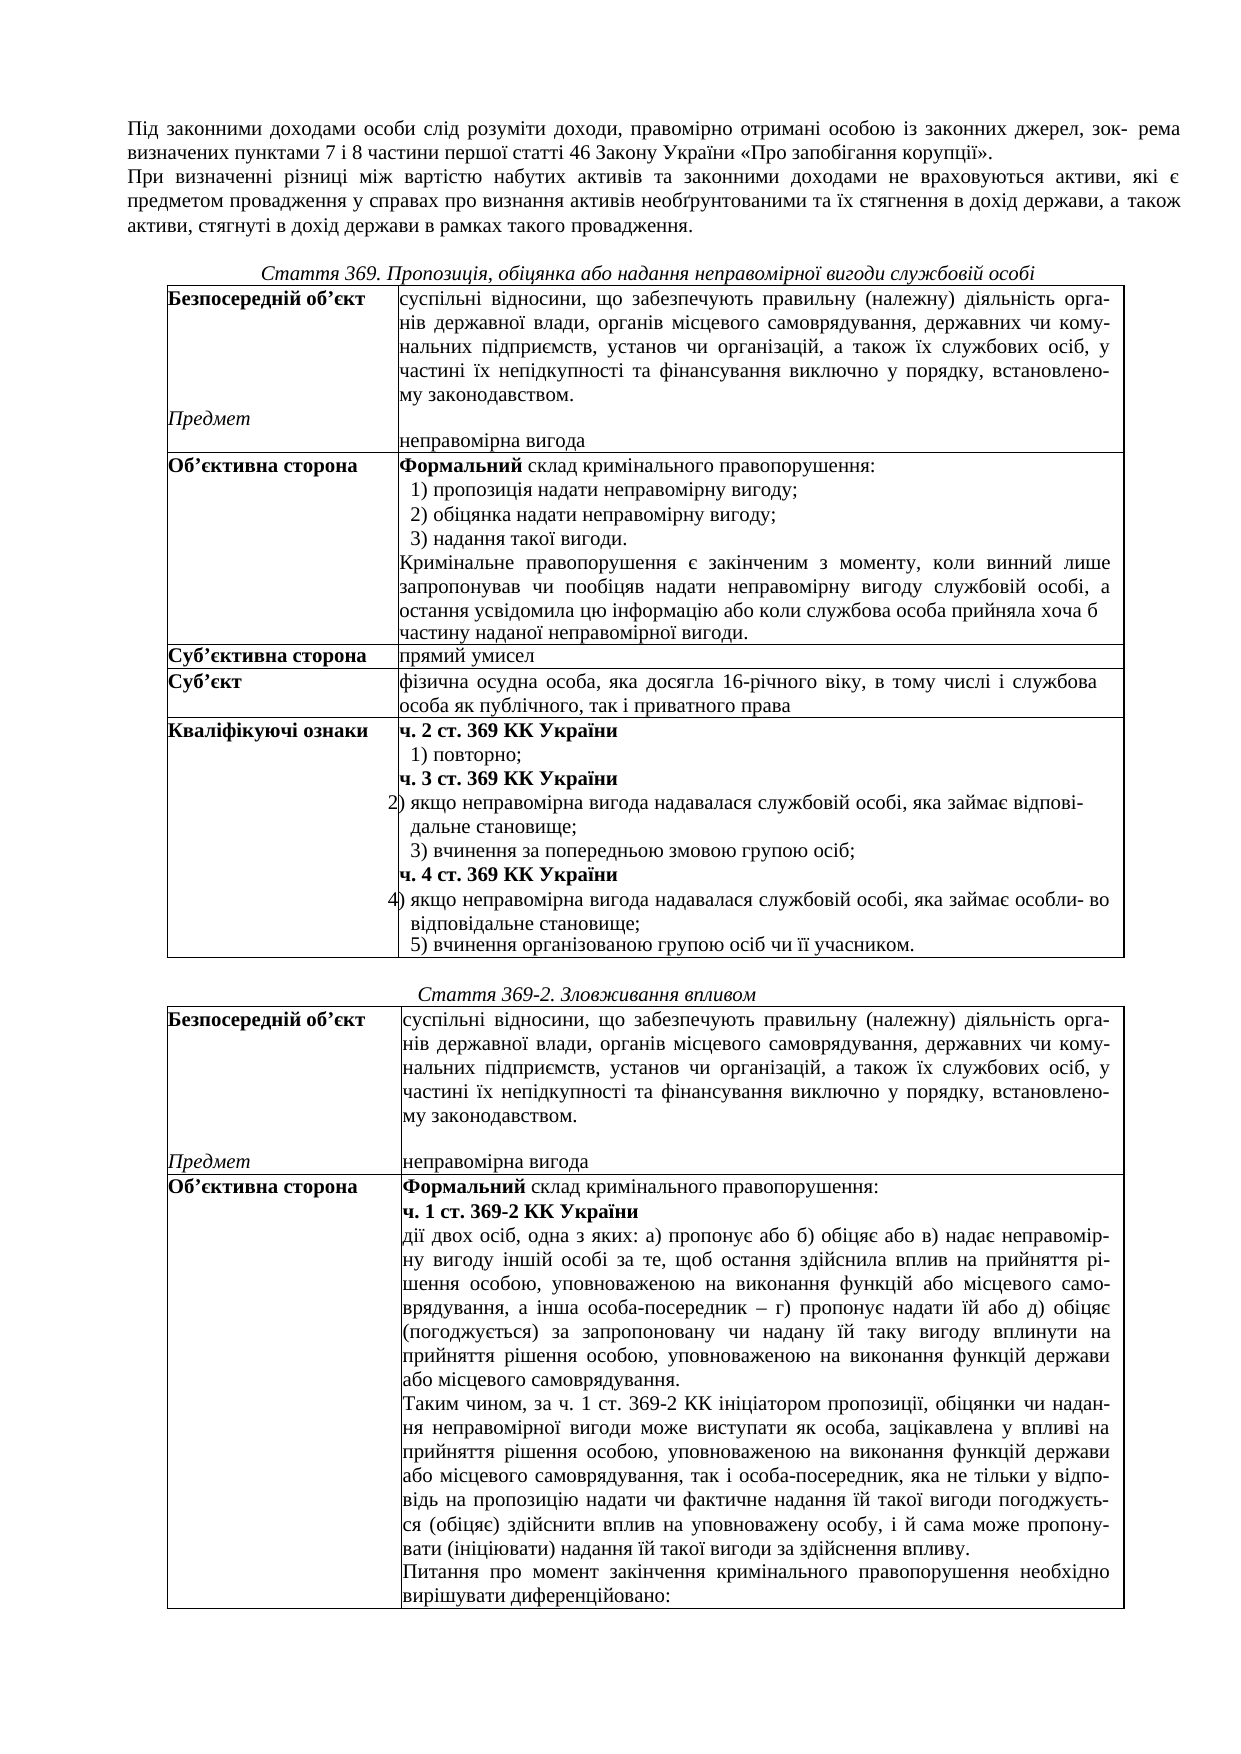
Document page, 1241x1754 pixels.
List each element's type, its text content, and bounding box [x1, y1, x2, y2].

table_cell фізична осудна особа, яка досягла 16-річного віку, в тому числі і службова особа як публічного, так і приватного права [399, 669, 1123, 717]
table_header Безпосередній об’єкт Предмет [168, 286, 398, 452]
table_cell Кваліфікуючі ознаки [168, 718, 398, 957]
table_cell Формальний склад кримінального правопорушення: ч. 1 ст. 369-2 КК України дії двох осіб, одна з яких: а) пропонує або б) обіцяє або в) надає неправомір- ну вигоду іншій особі за те, щоб остання здійснила вплив на прийняття рі- шення особою, уповноваженою на виконання функцій або місцевого само- врядування, a інша особа-посередник – г) пропонує надати їй або д) обіцяє (погоджується) за запропоновану чи надану їй таку вигоду вплинути на прийняття рішення особою, уповноваженою на виконання функцій держави або місцевого самоврядування. Таким чином, за ч. 1 ст. 369-2 КК ініціатором пропозиції, обіцянки чи надан- ня неправомірної вигоди може виступати як особа, зацікавлена у впливі на прийняття рішення особою, уповноваженою на виконання функцій держави або місцевого самоврядування, так і особа-посередник, яка не тільки у відпо- відь на пропозицію надати чи фактичне надання їй такої вигоди погоджуєть- ся (обіцяє) здійснити вплив на уповноважену особу, і й сама може пропону- вати (ініціювати) надання їй такої вигоди за здійснення впливу. Питання про момент закінчення кримінального правопорушення необхідно вирішувати диференційовано: [402, 1175, 1123, 1607]
table_cell ч. 2 ст. 369 КК України повторно; ч. 3 ст. 369 КК України якщо неправомірна вигода надавалася службовій особі, яка займає відпові- дальне становище; вчинення за попередньою змовою групою осіб; ч. 4 ст. 369 КК України якщо неправомірна вигода надавалася службовій особі, яка займає особли- во відповідальне становище; вчинення організованою групою осіб чи її учасником. [399, 718, 1123, 957]
text Стаття 369. Пропозиція, обіцянка або надання неправомірної вигоди службовій особі [127, 261, 1170, 284]
table_cell Об’єктивна сторона [168, 453, 398, 644]
table_cell Суб’єкт [168, 669, 398, 717]
table_cell Об’єктивна сторона [168, 1175, 401, 1607]
table_cell Формальний склад кримінального правопорушення: пропозиція надати неправомірну вигоду; обіцянка надати неправомірну вигоду; надання такої вигоди. Кримінальне правопорушення є закінченим з моменту, коли винний лише запропонував чи пообіцяв надати неправомірну вигоду службовій особі, а остання усвідомила цю інформацію або коли службова особа прийняла хоча б частину наданої неправомірної вигоди. [399, 453, 1123, 644]
table_header суспільні відносини, що забезпечують правильну (належну) діяльність орга- нів державної влади, органів місцевого самоврядування, державних чи кому- нальних підприємств, установ чи організацій, а також їх службових осіб, у частині їх непідкупності та фінансування виключно у порядку, встановлено- му законодавством. неправомірна вигода [402, 1007, 1123, 1173]
table_header Безпосередній об’єкт Предмет [168, 1007, 401, 1173]
table_cell прямий умисел [399, 645, 1123, 668]
text Під законними доходами особи слід розуміти доходи, правомірно отримані особою із законних джерел, зок- рема визначених пунктами 7 і 8 частини першої статті 46 Закону України «Про запобігання корупції». [127, 116, 1180, 164]
table_cell Суб’єктивна сторона [168, 645, 398, 668]
text Стаття 369-2. Зловживання впливом [127, 982, 1048, 1006]
table_header суспільні відносини, що забезпечують правильну (належну) діяльність орга- нів державної влади, органів місцевого самоврядування, державних чи кому- нальних підприємств, установ чи організацій, а також їх службових осіб, у частині їх непідкупності та фінансування виключно у порядку, встановлено- му законодавством. неправомірна вигода [399, 286, 1123, 452]
text При визначенні різниці між вартістю набутих активів та законними доходами не враховуються активи, які є предметом провадження у справах про визнання активів необґрунтованими та їх стягнення в дохід держави, а також активи, стягнуті в дохід держави в рамках такого провадження. [127, 164, 1181, 237]
